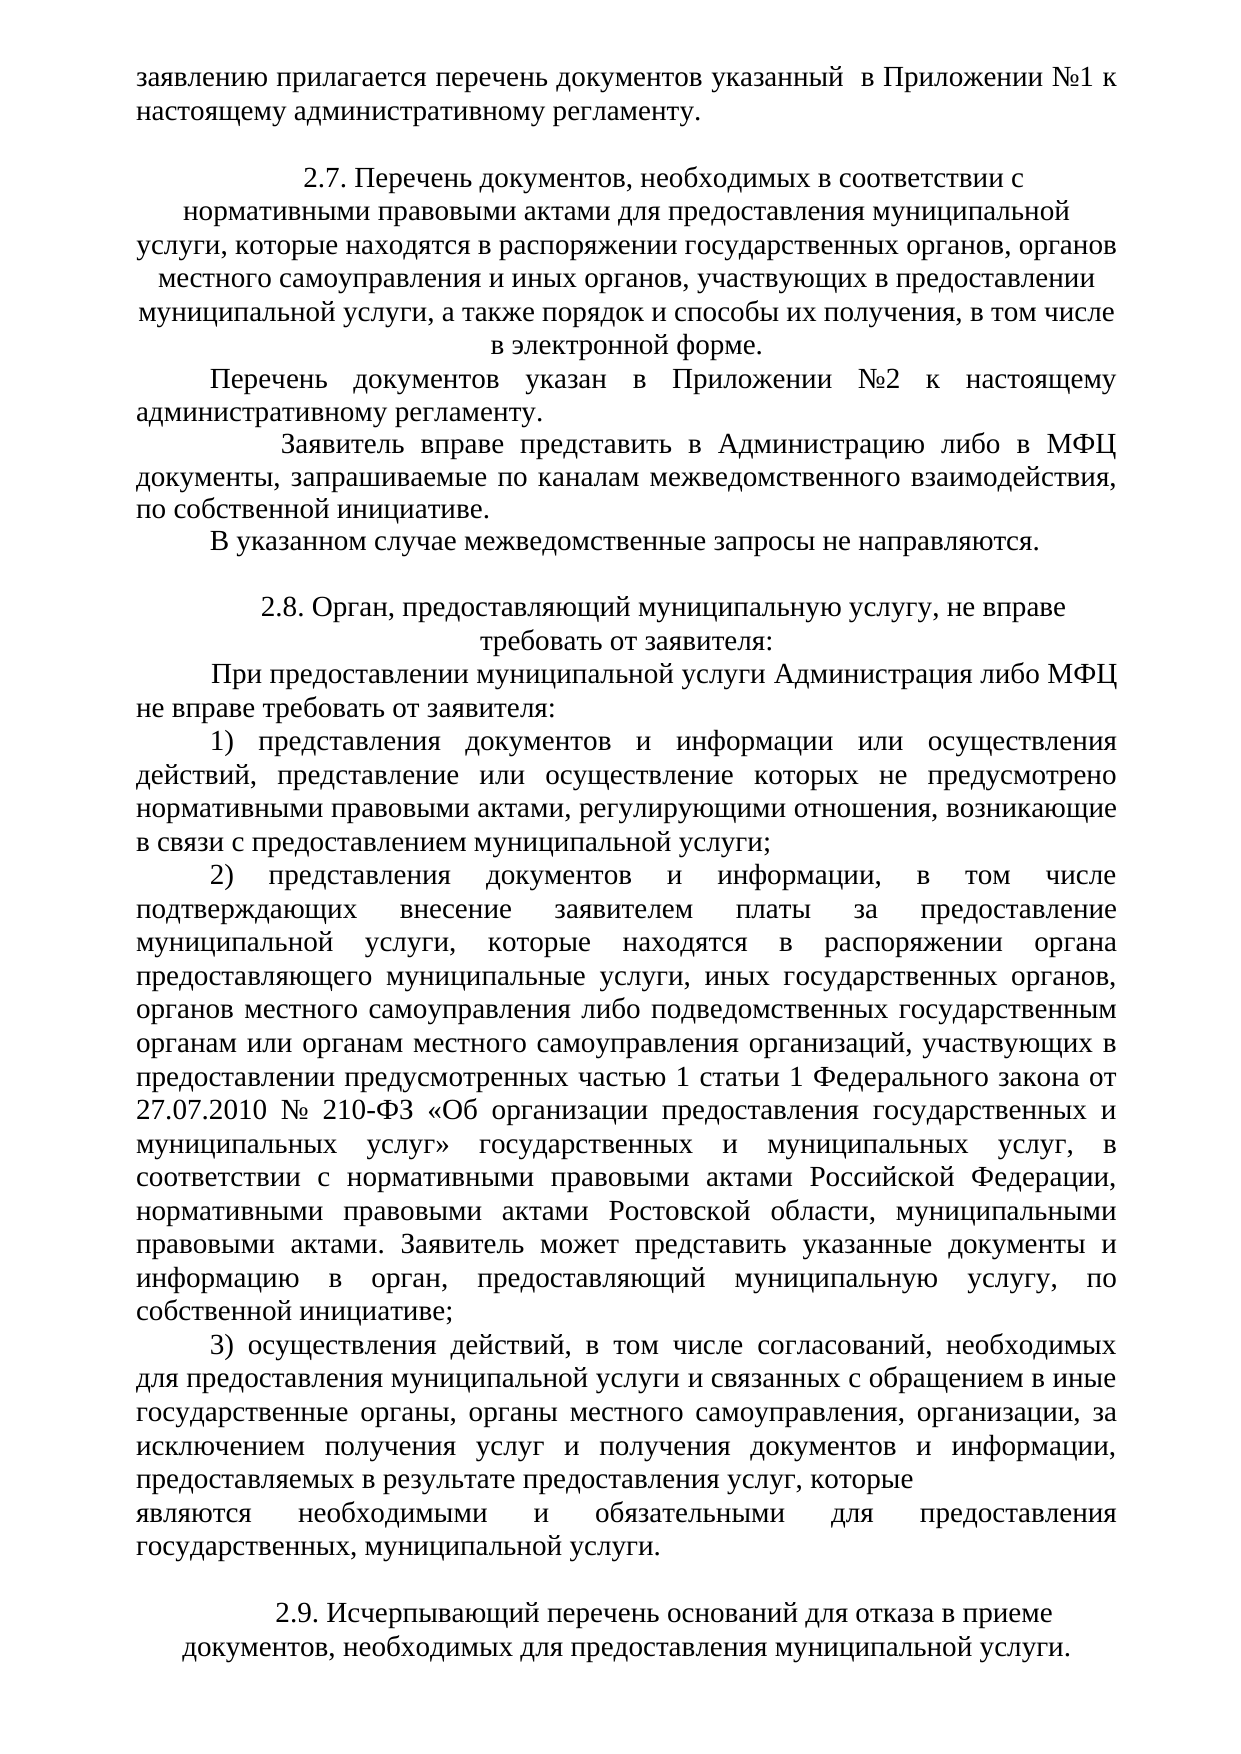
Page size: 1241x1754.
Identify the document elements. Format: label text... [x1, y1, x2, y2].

text 3) осуществления действий, в том числе согласований, необходимых для предоставления муниципальной услуги и связанных с обращением в иные государственные органы, органы местного самоуправления, организации, за исключением получения услуг и получения документов и информации, предоставляемых в результате предоставления услуг, которые [136, 1327, 1117, 1495]
text В указанном случае межведомственные запросы не направляются. [136, 525, 1117, 557]
text 2.9. Исчерпывающий перечень оснований для отказа в приеме документов, необходимых для предоставления муниципальной услуги. [136, 1595, 1117, 1662]
text 2.8. Орган, предоставляющий муниципальную услугу, не вправе требовать от заявителя: [136, 589, 1117, 656]
text При предоставлении муниципальной услуги Администрация либо МФЦ не вправе требовать от заявителя: [136, 656, 1117, 723]
text 2.7. Перечень документов, необходимых в соответствии с нормативными правовыми актами для предоставления муниципальной услуги, которые находятся в распоряжении государственных органов, органов местного самоуправления и иных органов, участвующих в предоставлении муниципальной услуги, а также порядок и способы их получения, в том числе в электронной форме. [136, 160, 1117, 361]
text Перечень документов указан в Приложении №2 к настоящему административному регламенту. [136, 361, 1117, 428]
text 2) представления документов и информации, в том числе подтверждающих внесение заявителем платы за предоставление муниципальной услуги, которые находятся в распоряжении органа предоставляющего муниципальные услуги, иных государственных органов, органов местного самоуправления либо подведомственных государственным органам или органам местного самоуправления организаций, участвующих в предоставлении предусмотренных частью 1 статьи 1 Федерального закона от 27.07.2010 № 210-ФЗ «Об организации предоставления государственных и муниципальных услуг» государственных и муниципальных услуг, в соответствии с нормативными правовыми актами Российской Федерации, нормативными правовыми актами Ростовской области, муниципальными правовыми актами. Заявитель может представить указанные документы и информацию в орган, предоставляющий муниципальную услугу, по собственной инициативе; [136, 857, 1117, 1327]
text Заявитель вправе представить в Администрацию либо в МФЦ документы, запрашиваемые по каналам межведомственного взаимодействия, по собственной инициативе. [136, 428, 1117, 525]
text являются необходимыми и обязательными для предоставления государственных, муниципальной услуги. [136, 1495, 1117, 1562]
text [136, 59, 1117, 126]
text 1) представления документов и информации или осуществления действий, представление или осуществление которых не предусмотрено нормативными правовыми актами, регулирующими отношения, возникающие в связи с предоставлением муниципальной услуги; [136, 723, 1117, 857]
